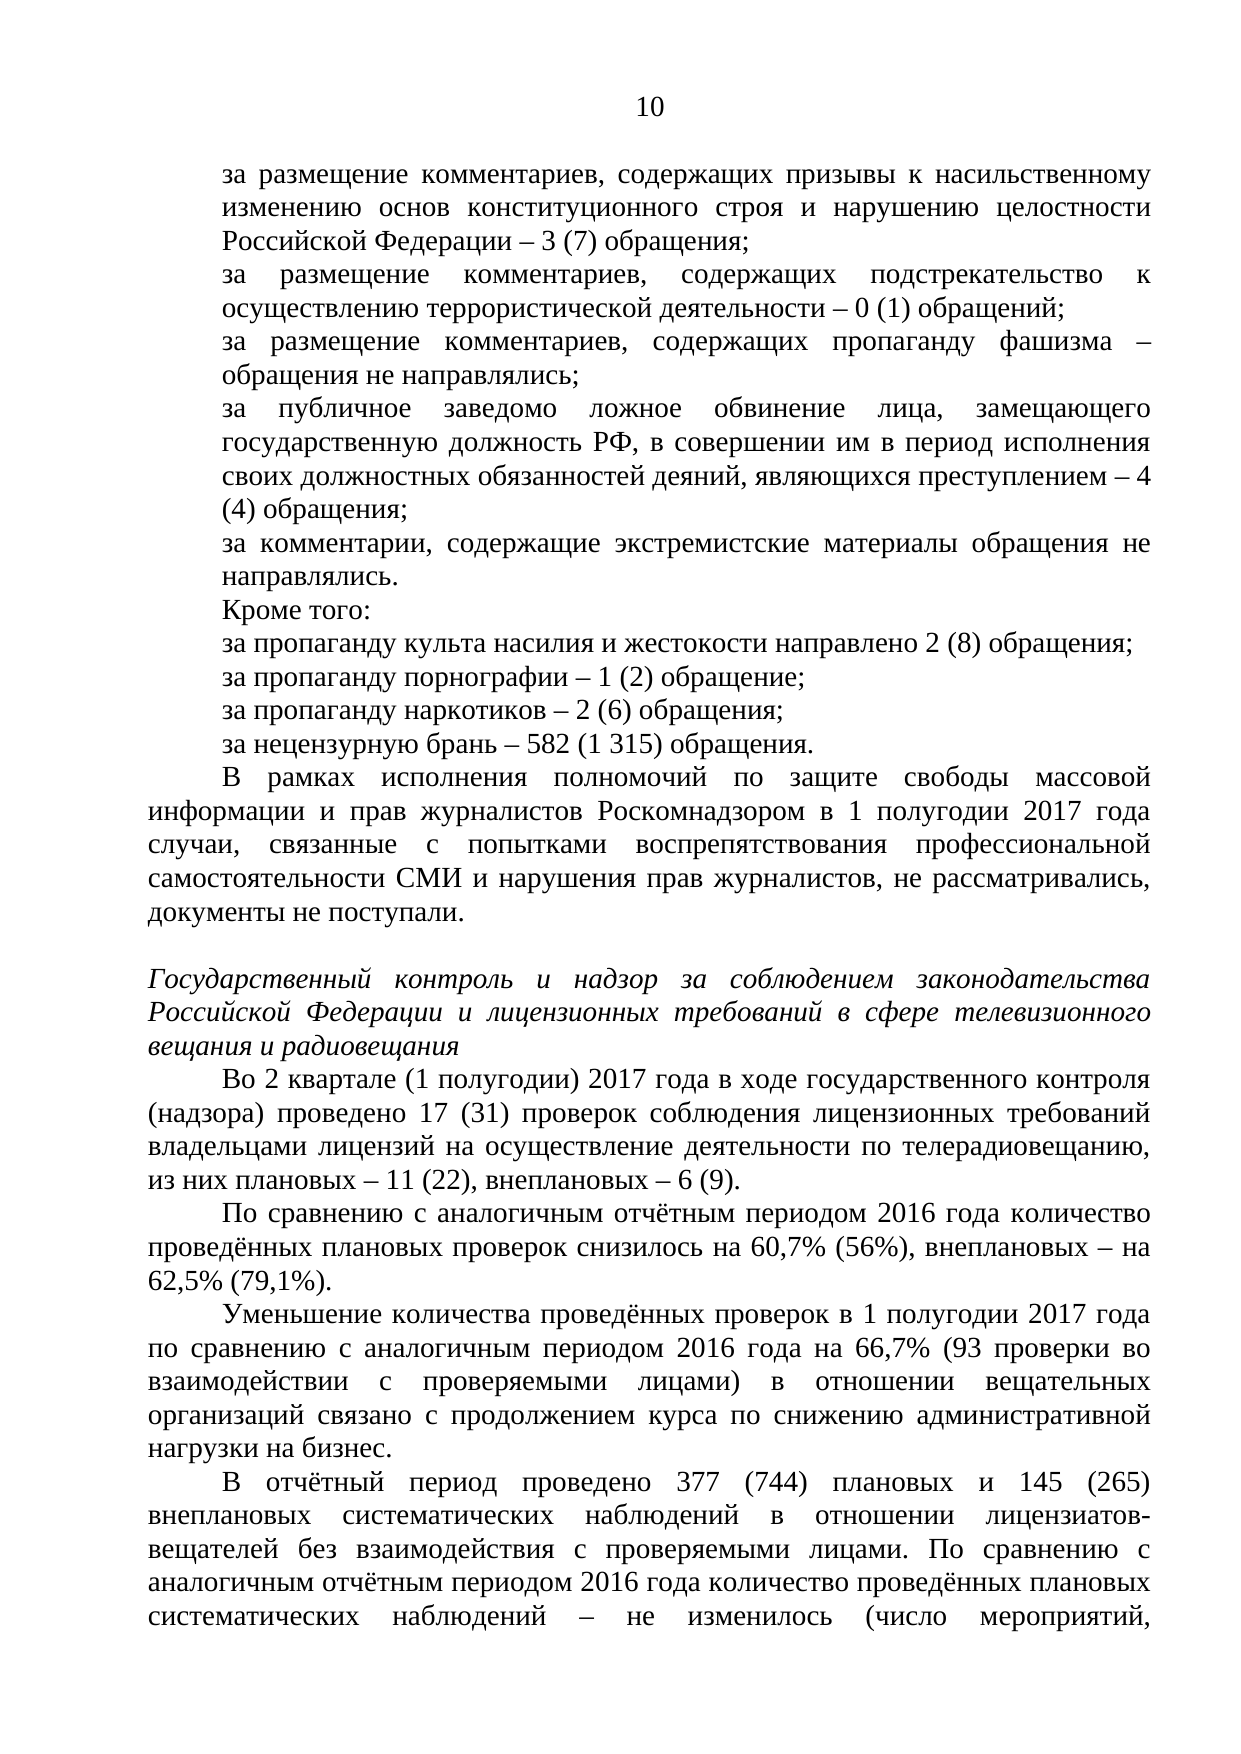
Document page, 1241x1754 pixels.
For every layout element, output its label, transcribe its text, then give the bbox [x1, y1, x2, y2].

text Уменьшение количества проведённых проверок в 1 полугодии 2017 года по сравнению с аналогичным периодом 2016 года на 66,7% (93 проверки во взаимодействии с проверяемыми лицами) в отношении вещательных организаций связано с продолжением курса по снижению административной нагрузки на бизнес. [148, 1296, 1152, 1464]
text за пропаганду порнографии – 1 (2) обращение; [148, 659, 1152, 692]
text По сравнению с аналогичным отчётным периодом 2016 года количество проведённых плановых проверок снизилось на 60,7% (56%), внеплановых – на 62,5% (79,1%). [148, 1196, 1152, 1296]
text Во 2 квартале (1 полугодии) 2017 года в ходе государственного контроля (надзора) проведено 17 (31) проверок соблюдения лицензионных требований владельцами лицензий на осуществление деятельности по телерадиовещанию, из них плановых – 11 (22), внеплановых – 6 (9). [148, 1061, 1152, 1196]
text за нецензурную брань – 582 (1 315) обращения. [148, 726, 1152, 759]
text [148, 1464, 1152, 1632]
text В рамках исполнения полномочий по защите свободы массовой информации и прав журналистов Роскомнадзором в 1 полугодии 2017 года случаи, связанные с попытками воспрепятствования профессиональной самостоятельности СМИ и нарушения прав журналистов, не рассматривались, документы не поступали. [148, 759, 1152, 927]
list за публичное заведомо ложное обвинение лица, замещающего государственную должность РФ, в совершении им в период исполнения своих должностных обязанностей деяний, являющихся преступлением – 4 (4) обращения; [222, 391, 1152, 525]
subtitle Государственный контроль и надзор за соблюдением законодательства Российской Федерации и лицензионных требований в сфере телевизионного вещания и радиовещания [148, 961, 1152, 1061]
list за комментарии, содержащие экстремистские материалы обращения не направлялись. [222, 525, 1152, 592]
list за размещение комментариев, содержащих призывы к насильственному изменению основ конституционного строя и нарушению целостности Российской Федерации – 3 (7) обращения; [222, 156, 1152, 256]
text за пропаганду культа насилия и жестокости направлено 2 (8) обращения; [148, 625, 1152, 659]
list за размещение комментариев, содержащих подстрекательство к осуществлению террористической деятельности – 0 (1) обращений; [222, 256, 1152, 323]
text за пропаганду наркотиков – 2 (6) обращения; [148, 692, 1152, 726]
text Кроме того: [148, 592, 1152, 625]
list за размещение комментариев, содержащих пропаганду фашизма – обращения не направлялись; [222, 323, 1152, 391]
